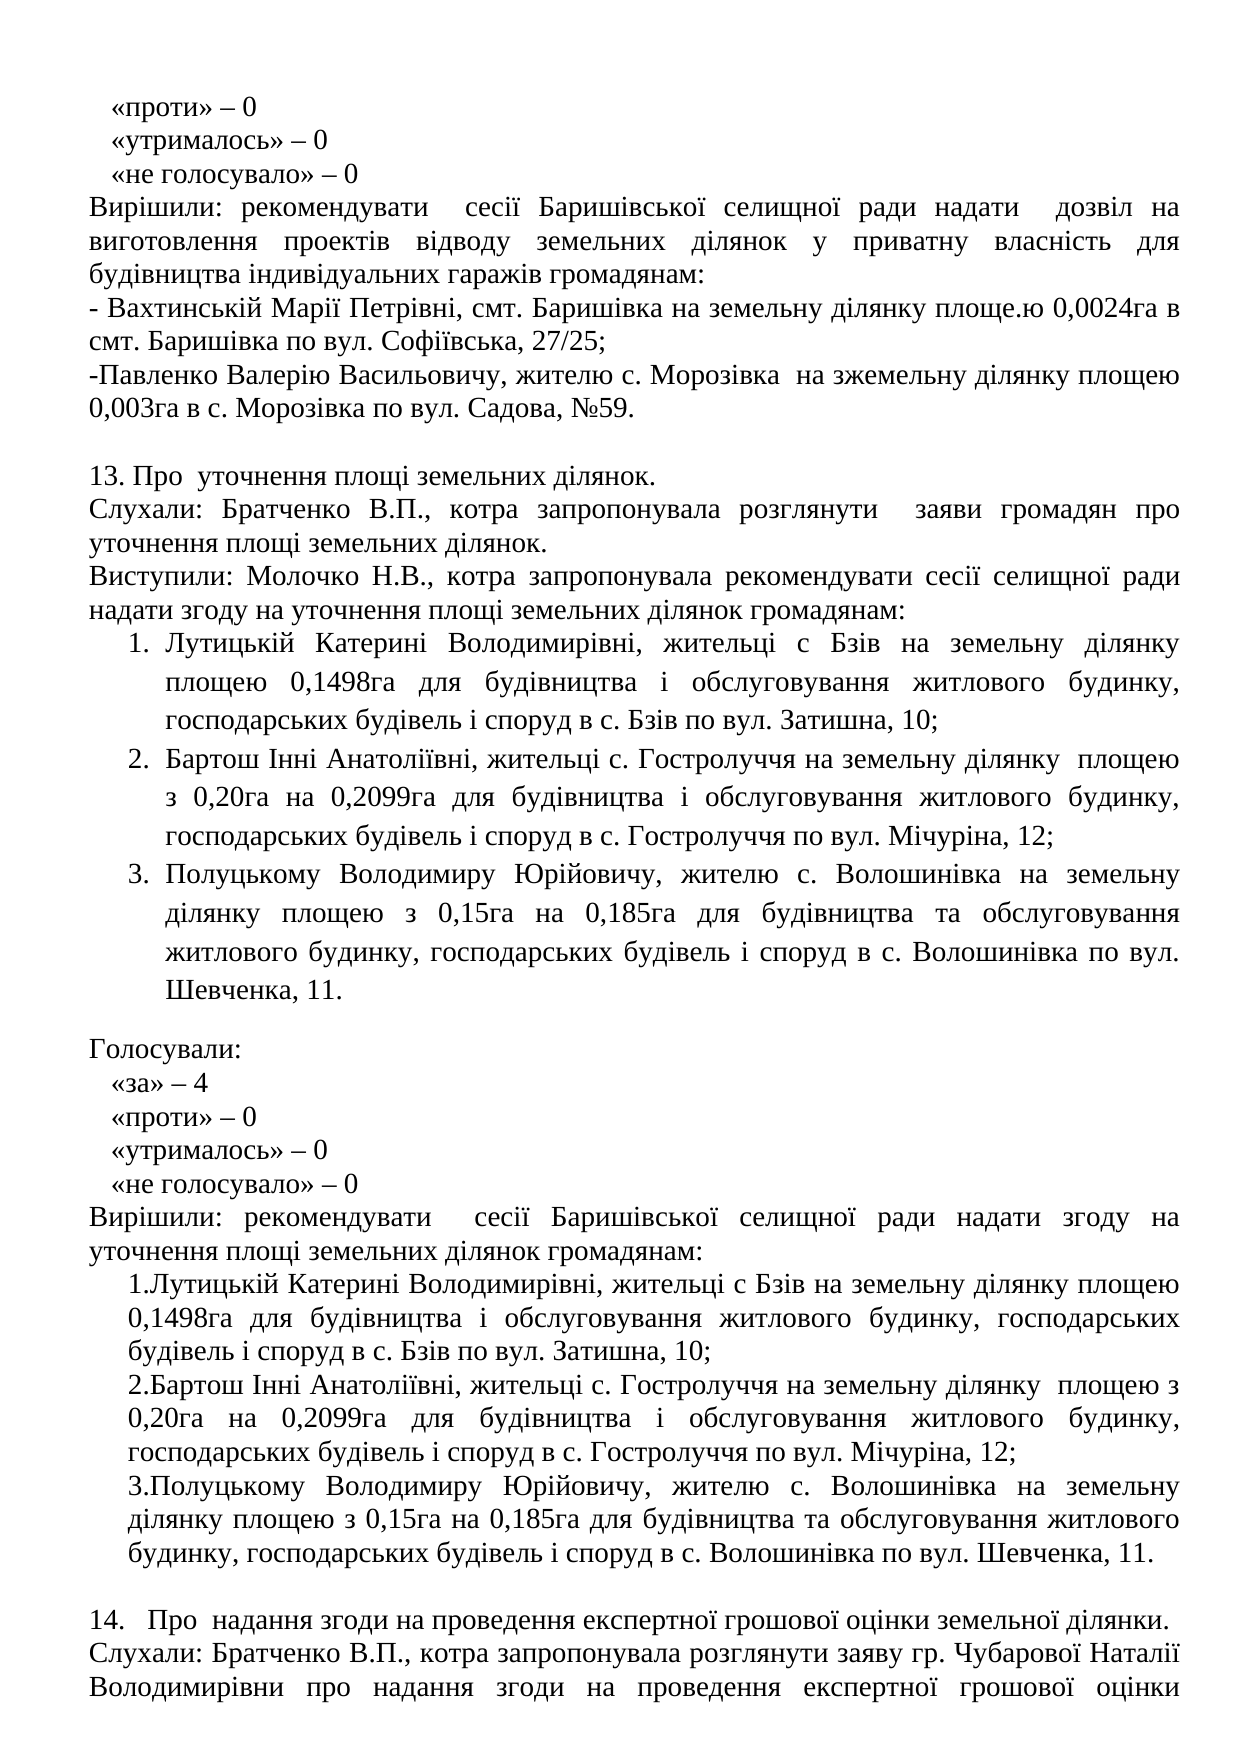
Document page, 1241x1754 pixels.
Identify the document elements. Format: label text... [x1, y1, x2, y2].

text «не голосувало» – 0 [89, 156, 1181, 189]
text - Вахтинській Марії Петрівні, смт. Баришівка на земельну ділянку площе.ю 0,0024га в смт. Баришівка по вул. Софіївська, 27/25; [89, 290, 1181, 357]
text «за» – 4 [89, 1065, 1181, 1099]
text «проти» – 0 [89, 89, 1181, 122]
text Голосували: [89, 1032, 1181, 1065]
text 3.Полуцькому Володимиру Юрійовичу, жителю с. Волошинівка на земельну ділянку площею з 0,15га на 0,185га для будівництва та обслуговування житлового будинку, господарських будівель і споруд в с. Волошинівка по вул. Шевченка, 11. [128, 1468, 1181, 1568]
text «утрималось» – 0 [89, 122, 1181, 156]
list Полуцькому Володимиру Юрійовичу, жителю с. Волошинівка на земельну ділянку площею з 0,15га на 0,185га для будівництва та обслуговування житлового будинку, господарських будівель і споруд в с. Волошинівка по вул. Шевченка, 11. [128, 857, 1181, 1006]
text «утрималось» – 0 [89, 1132, 1181, 1166]
text Вирішили: рекомендувати сесії Баришівської селищної ради надати дозвіл на виготовлення проектів відводу земельних ділянок у приватну власність для будівництва індивідуальних гаражів громадянам: [89, 189, 1181, 290]
text «не голосувало» – 0 [89, 1166, 1181, 1199]
text 14. Про надання згоди на проведення експертної грошової оцінки земельної ділянки. [89, 1602, 1181, 1635]
list Лутицькій Катерині Володимирівні, жительці с Бзів на земельну ділянку площею 0,1498га для будівництва і обслуговування житлового будинку, господарських будівель і споруд в с. Бзів по вул. Затишна, 10; [128, 625, 1181, 736]
text 2.Бартош Інні Анатоліївні, жительці с. Гостролуччя на земельну ділянку площею з 0,20га на 0,2099га для будівництва і обслуговування житлового будинку, господарських будівель і споруд в с. Гостролуччя по вул. Мічуріна, 12; [128, 1367, 1181, 1468]
text 13. Про уточнення площі земельних ділянок. [89, 458, 1181, 491]
text 1.Лутицькій Катерині Володимирівні, жительці с Бзів на земельну ділянку площею 0,1498га для будівництва і обслуговування житлового будинку, господарських будівель і споруд в с. Бзів по вул. Затишна, 10; [128, 1266, 1181, 1367]
text Виступили: Молочко Н.В., котра запропонувала рекомендувати сесії селищної ради надати згоду на уточнення площі земельних ділянок громадянам: [89, 558, 1181, 625]
text Вирішили: рекомендувати сесії Баришівської селищної ради надати згоду на уточнення площі земельних ділянок громадянам: [89, 1199, 1181, 1266]
list Бартош Інні Анатоліївні, жительці с. Гостролуччя на земельну ділянку площею з 0,20га на 0,2099га для будівництва і обслуговування житлового будинку, господарських будівель і споруд в с. Гостролуччя по вул. Мічуріна, 12; [128, 741, 1181, 852]
text Слухали: Братченко В.П., котра запропонувала розглянути заяви громадян про уточнення площі земельних ділянок. [89, 491, 1181, 558]
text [89, 1635, 1181, 1702]
text «проти» – 0 [89, 1099, 1181, 1132]
text -Павленко Валерію Васильовичу, жителю с. Морозівка на зжемельну ділянку площею 0,003га в с. Морозівка по вул. Садова, №59. [89, 357, 1181, 424]
